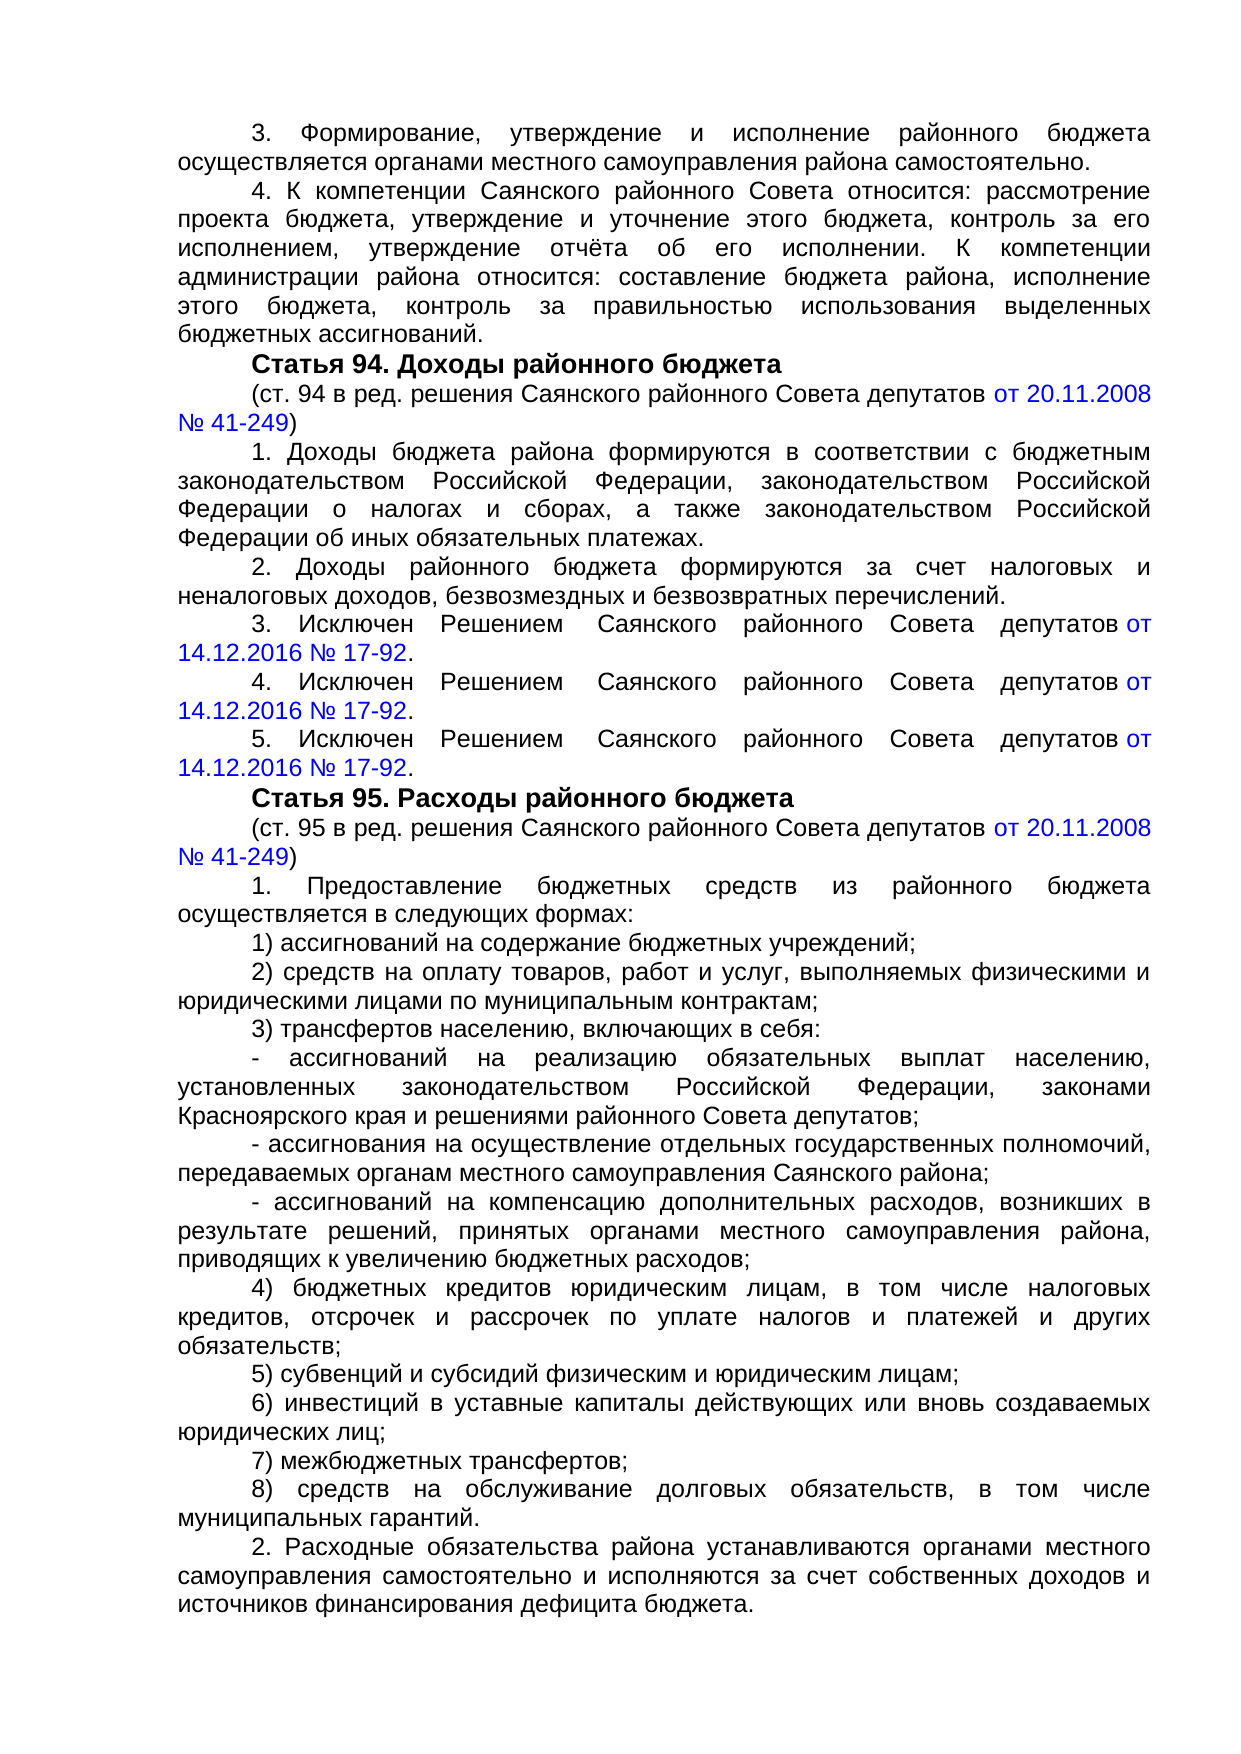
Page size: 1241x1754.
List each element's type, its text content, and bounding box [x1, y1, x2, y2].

text Статья 95. Расходы районного бюджета [177, 782, 1152, 813]
text 1. Предоставление бюджетных средств из районного бюджета осуществляется в следующих формах: [177, 871, 1152, 928]
text 2) средств на оплату товаров, работ и услуг, выполняемых физическими и юридическими лицами по муниципальным контрактам; [177, 957, 1152, 1014]
text 5. Исключен Решением Саянского районного Совета депутатов от 14.12.2016 № 17-92. [177, 724, 1152, 782]
text 1) ассигнований на содержание бюджетных учреждений; [177, 928, 1152, 957]
text 2. Расходные обязательства района устанавливаются органами местного самоуправления самостоятельно и исполняются за счет собственных доходов и источников финансирования дефицита бюджета. [177, 1532, 1152, 1618]
text 3. Формирование, утверждение и исполнение районного бюджета осуществляется органами местного самоуправления района самостоятельно. [177, 118, 1152, 176]
text 1. Доходы бюджета района формируются в соответствии с бюджетным законодательством Российской Федерации, законодательством Российской Федерации о налогах и сборах, а также законодательством Российской Федерации об иных обязательных платежах. [177, 437, 1152, 552]
text 4. Исключен Решением Саянского районного Совета депутатов от 14.12.2016 № 17-92. [177, 667, 1152, 724]
text - ассигнований на реализацию обязательных выплат населению, установленных законодательством Российской Федерации, законами Красноярского края и решениями районного Совета депутатов; [177, 1043, 1152, 1129]
text 2. Доходы районного бюджета формируются за счет налоговых и неналоговых доходов, безвозмездных и безвозвратных перечислений. [177, 552, 1152, 609]
text 4) бюджетных кредитов юридическим лицам, в том числе налоговых кредитов, отсрочек и рассрочек по уплате налогов и платежей и других обязательств; [177, 1273, 1152, 1359]
text - ассигнования на осуществление отдельных государственных полномочий, передаваемых органам местного самоуправления Саянского района; [177, 1129, 1152, 1187]
text 6) инвестиций в уставные капиталы действующих или вновь создаваемых юридических лиц; [177, 1388, 1152, 1446]
text 5) субвенций и субсидий физическим и юридическим лицам; [177, 1359, 1152, 1388]
text - ассигнований на компенсацию дополнительных расходов, возникших в результате решений, принятых органами местного самоуправления района, приводящих к увеличению бюджетных расходов; [177, 1187, 1152, 1273]
text 4. К компетенции Саянского районного Совета относится: рассмотрение проекта бюджета, утверждение и уточнение этого бюджета, контроль за его исполнением, утверждение отчёта об его исполнении. К компетенции администрации района относится: составление бюджета района, исполнение этого бюджета, контроль за правильностью использования выделенных бюджетных ассигнований. [177, 176, 1152, 348]
text 7) межбюджетных трансфертов; [177, 1446, 1152, 1474]
text 8) средств на обслуживание долговых обязательств, в том числе муниципальных гарантий. [177, 1474, 1152, 1532]
text (ст. 95 в ред. решения Саянского районного Совета депутатов от 20.11.2008 № 41-249) [177, 813, 1152, 871]
text 3. Исключен Решением Саянского районного Совета депутатов от 14.12.2016 № 17-92. [177, 609, 1152, 667]
text Статья 94. Доходы районного бюджета [177, 348, 1152, 379]
text (ст. 94 в ред. решения Саянского районного Совета депутатов от 20.11.2008 № 41-249) [177, 379, 1152, 437]
text 3) трансфертов населению, включающих в себя: [177, 1014, 1152, 1043]
